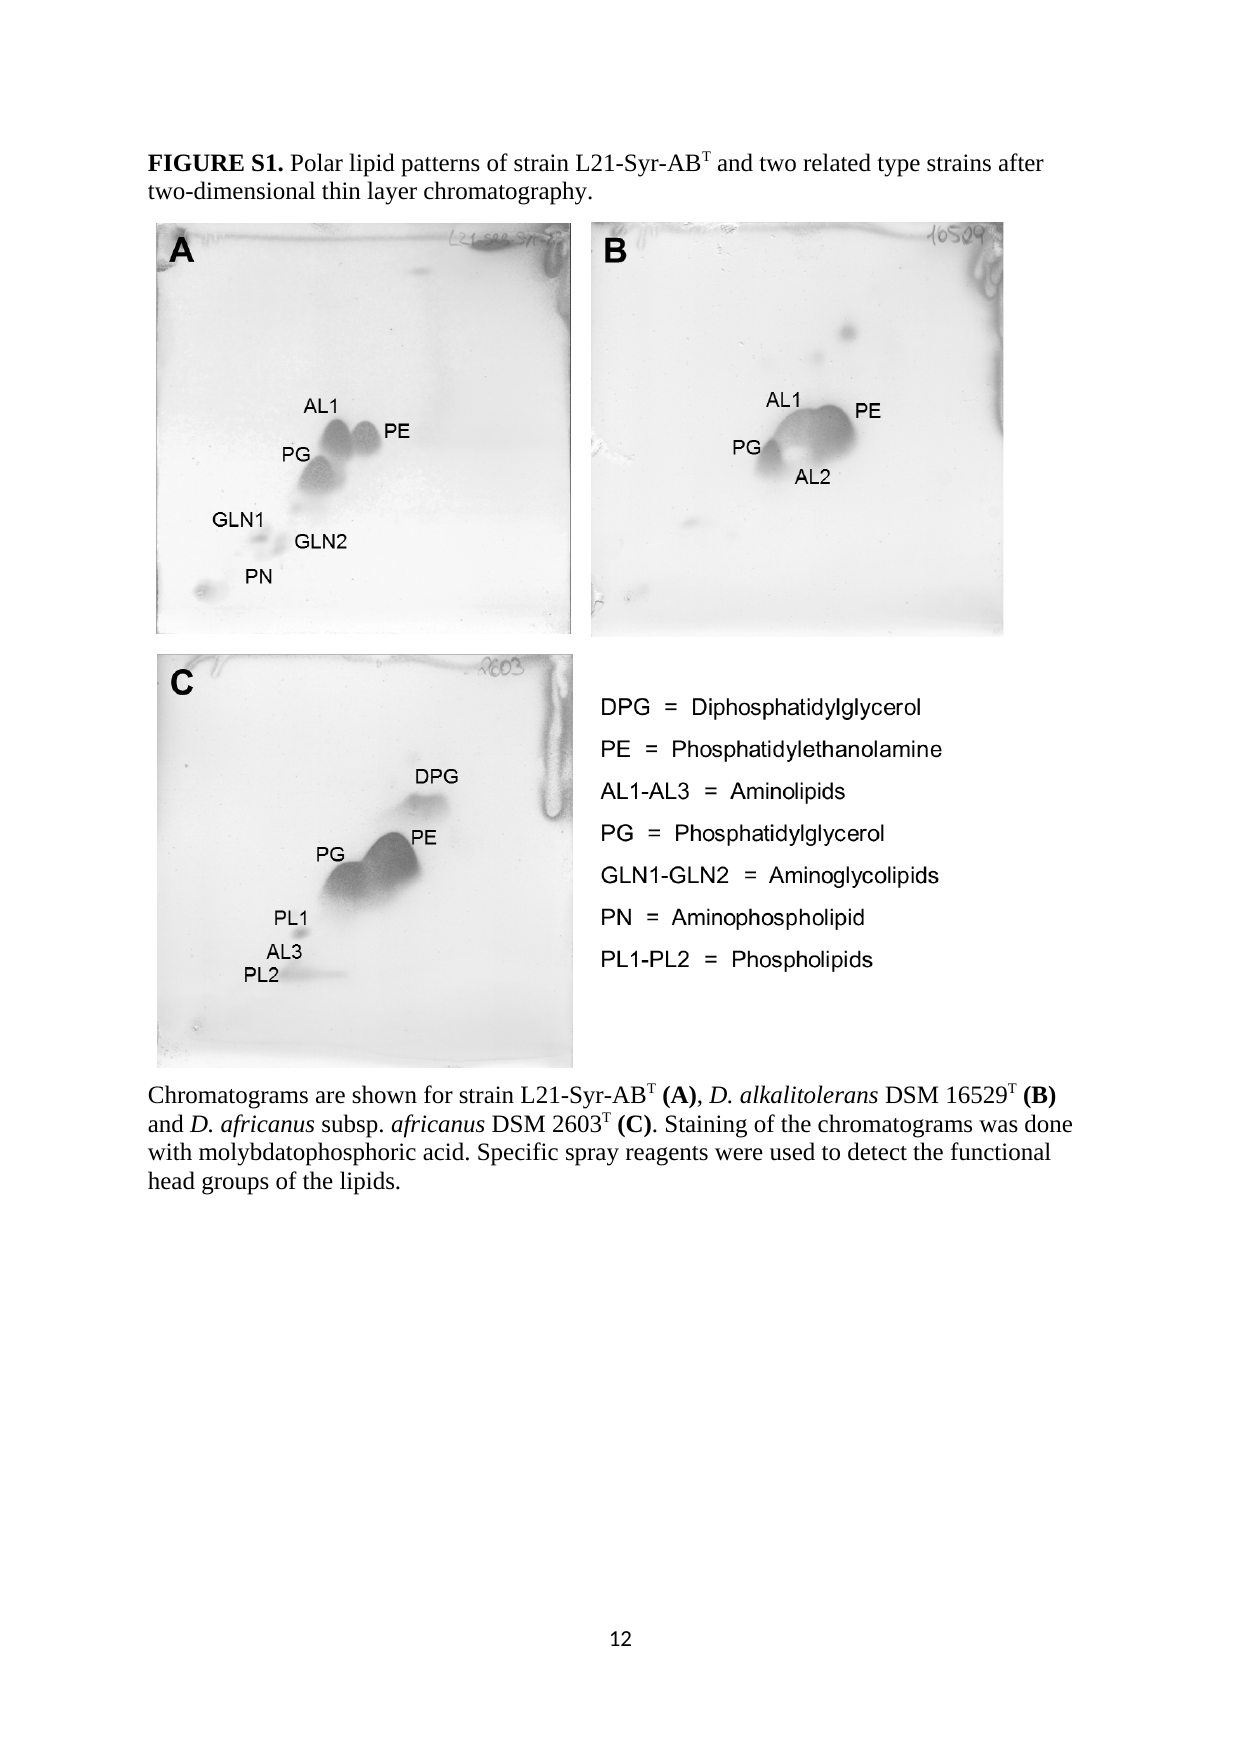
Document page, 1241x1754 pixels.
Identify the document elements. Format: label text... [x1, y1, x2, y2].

text Chromatograms are shown for strain L21-Syr-ABT (A), D. alkalitolerans DSM 16529T (B) and D. africanus subsp. africanus DSM 2603T (C). Staining of the chromatograms was done with molybdatophosphoric acid. Specific spray reagents were used to detect the functional head groups of the lipids. [148, 1080, 1093, 1195]
picture [147, 217, 1004, 1068]
text FIGURE S1. Polar lipid patterns of strain L21-Syr-ABT and two related type strains after two-dimensional thin layer chromatography. [148, 148, 1093, 205]
